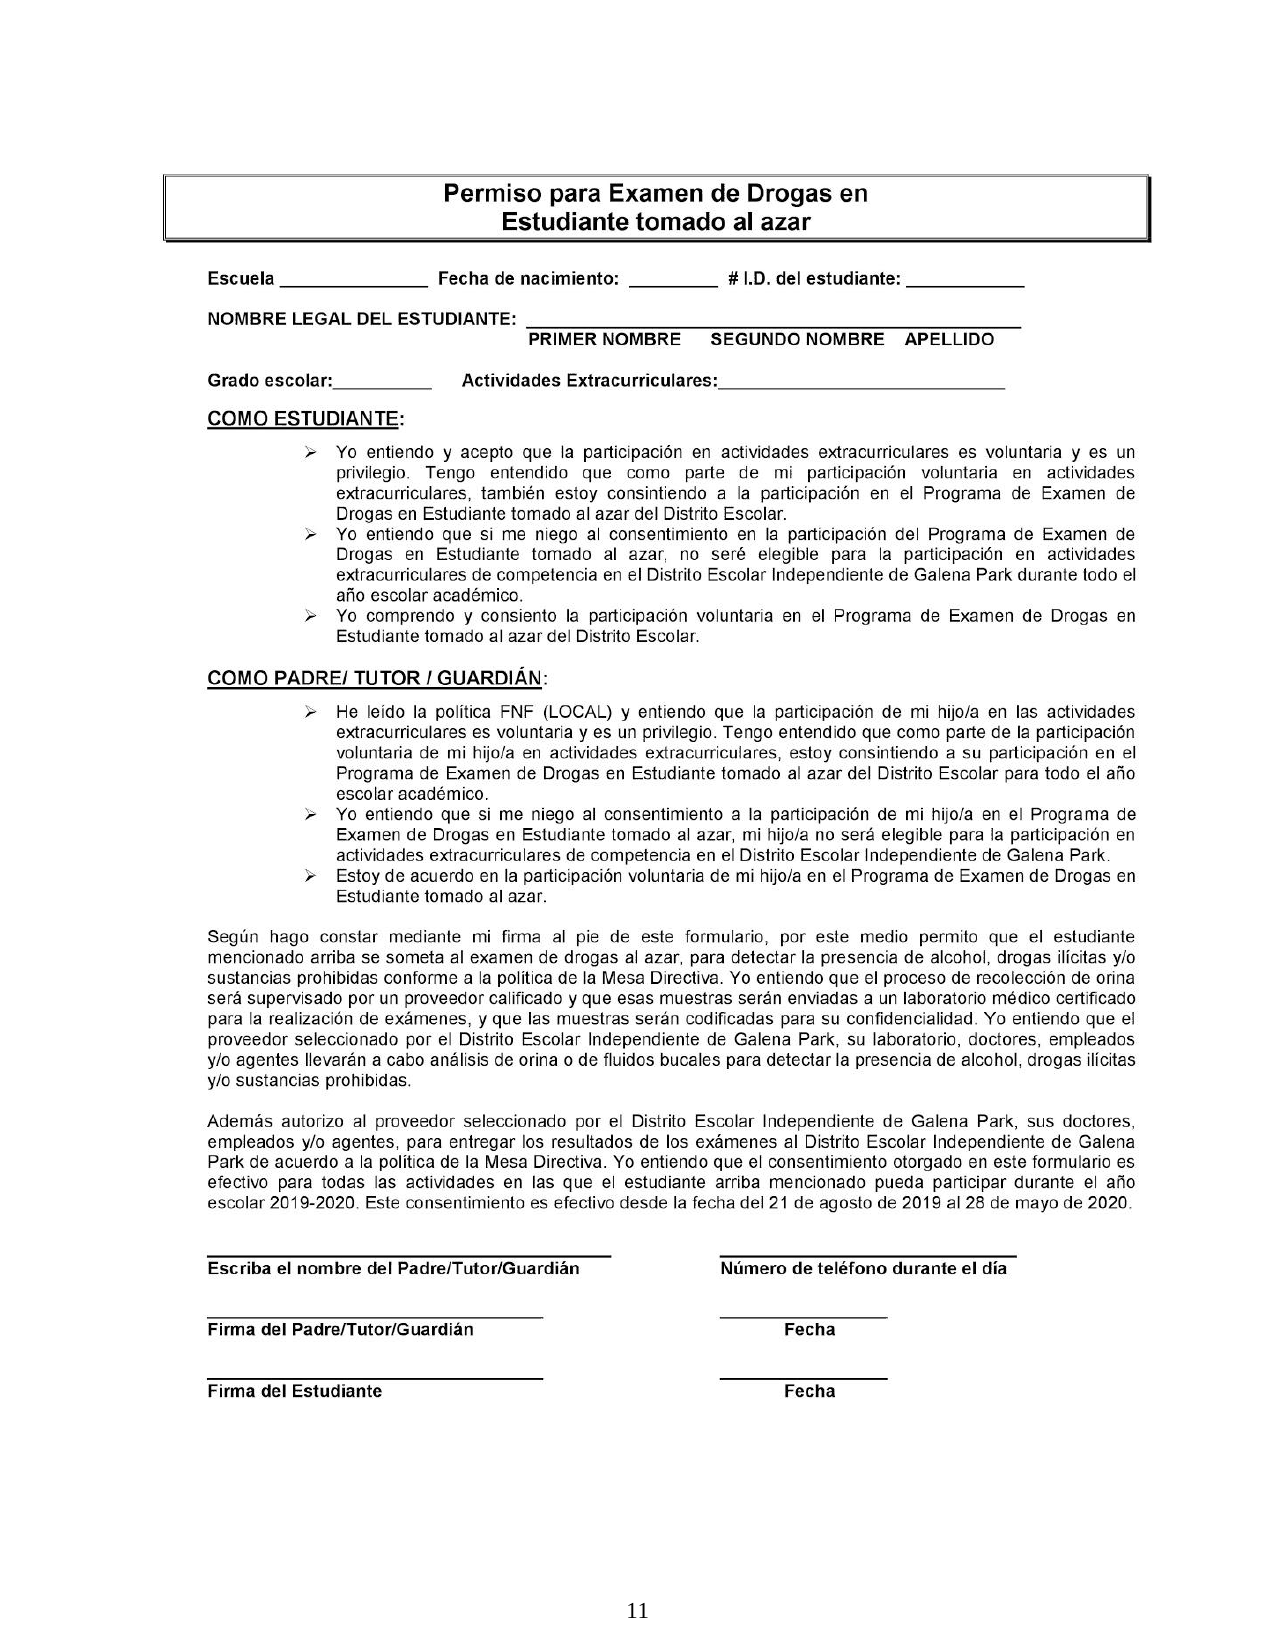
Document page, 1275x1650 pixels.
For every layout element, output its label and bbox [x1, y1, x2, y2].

picture [96, 123, 1184, 1532]
